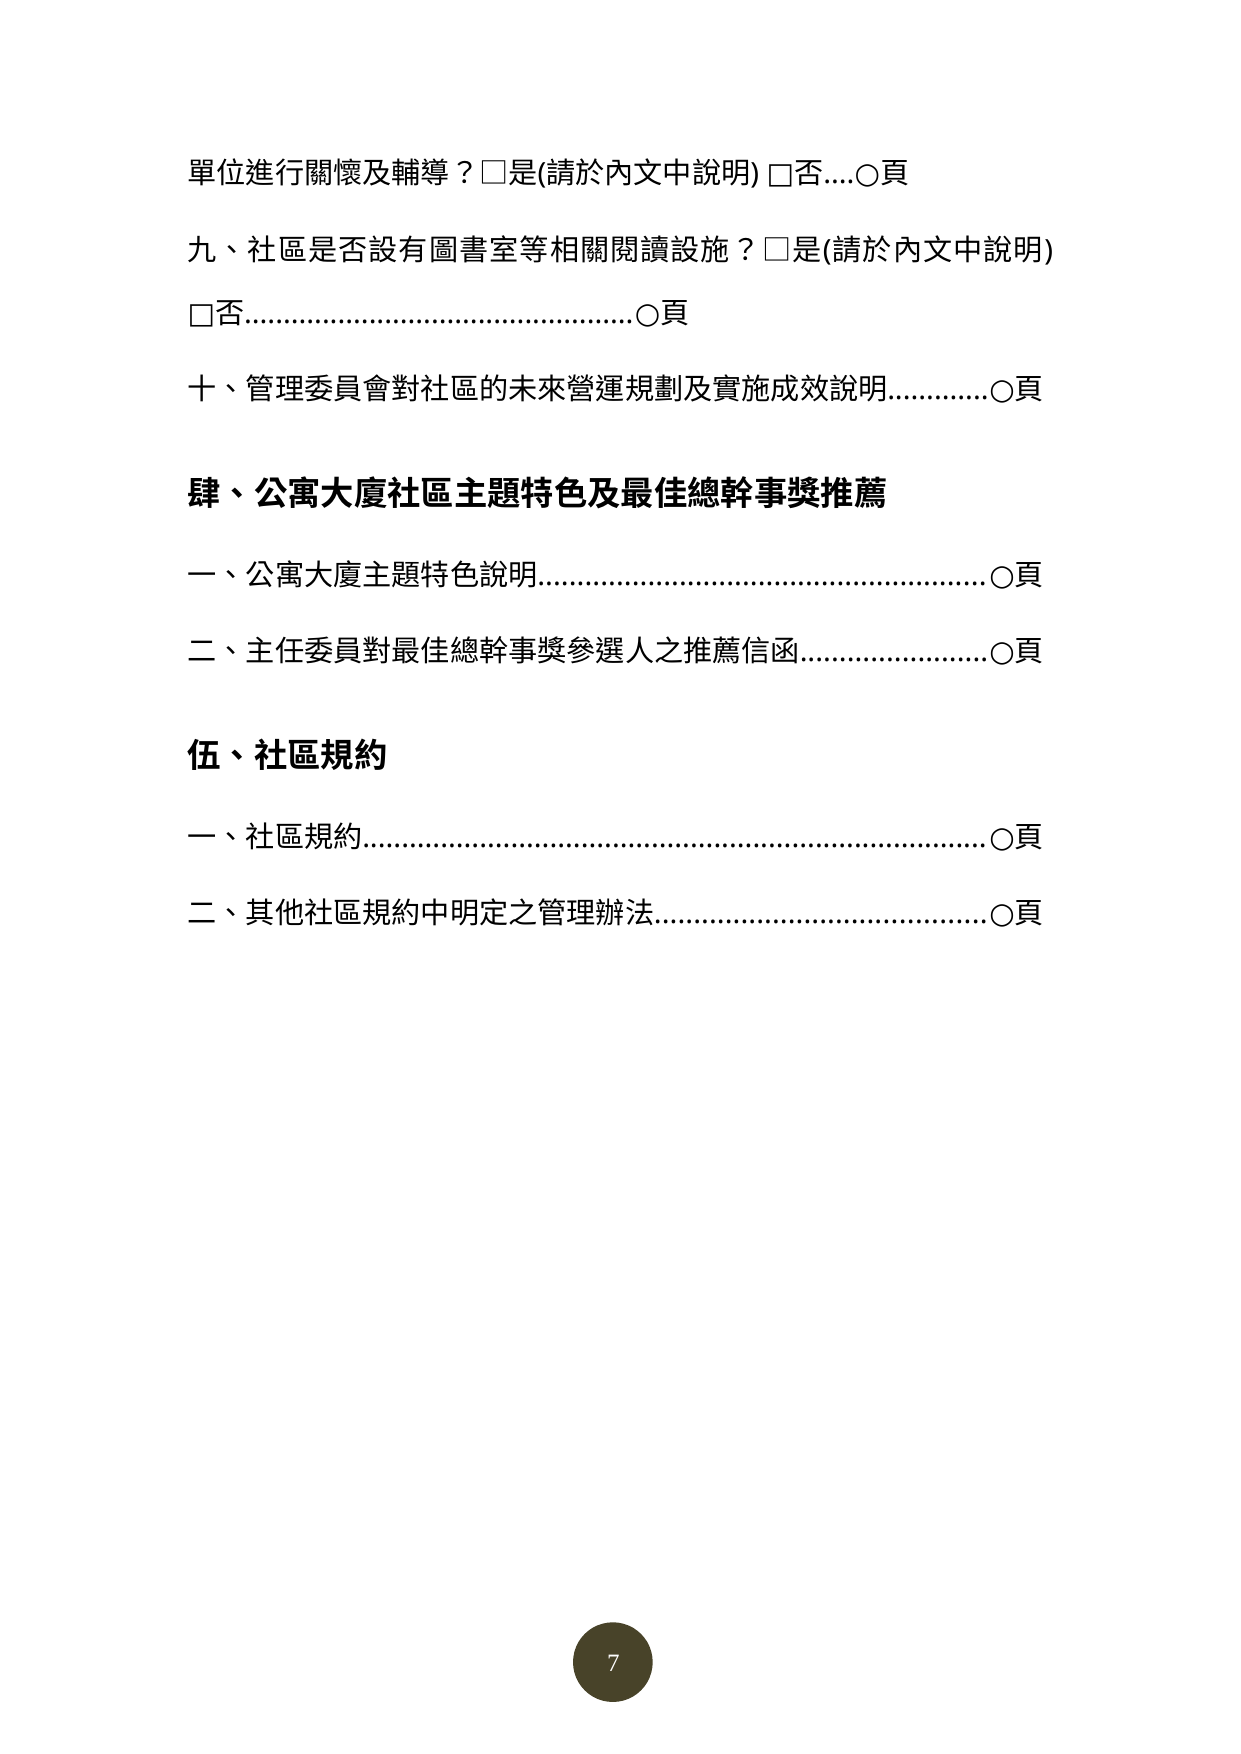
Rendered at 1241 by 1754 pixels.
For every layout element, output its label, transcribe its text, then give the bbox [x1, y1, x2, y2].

text 九、社區是否設有圖書室等相關閱讀設施？□是(請於內文中說明) □否..................................................○頁 [187, 226, 1053, 332]
text 一、社區規約 ○頁 [187, 813, 1053, 856]
text 一、公寓大廈主題特色說明 ○頁 [187, 551, 1053, 594]
text 十、管理委員會對社區的未來營運規劃及實施成效說明 ○頁 [187, 366, 1053, 408]
text 伍、社區規約 [187, 728, 1053, 777]
text 二、其他社區規約中明定之管理辦法 ○頁 [187, 889, 1053, 932]
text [187, 150, 1053, 192]
text 二、主任委員對最佳總幹事獎參選人之推薦信函 ○頁 [187, 627, 1053, 670]
text 肆、公寓大廈社區主題特色及最佳總幹事獎推薦 [187, 467, 1053, 515]
